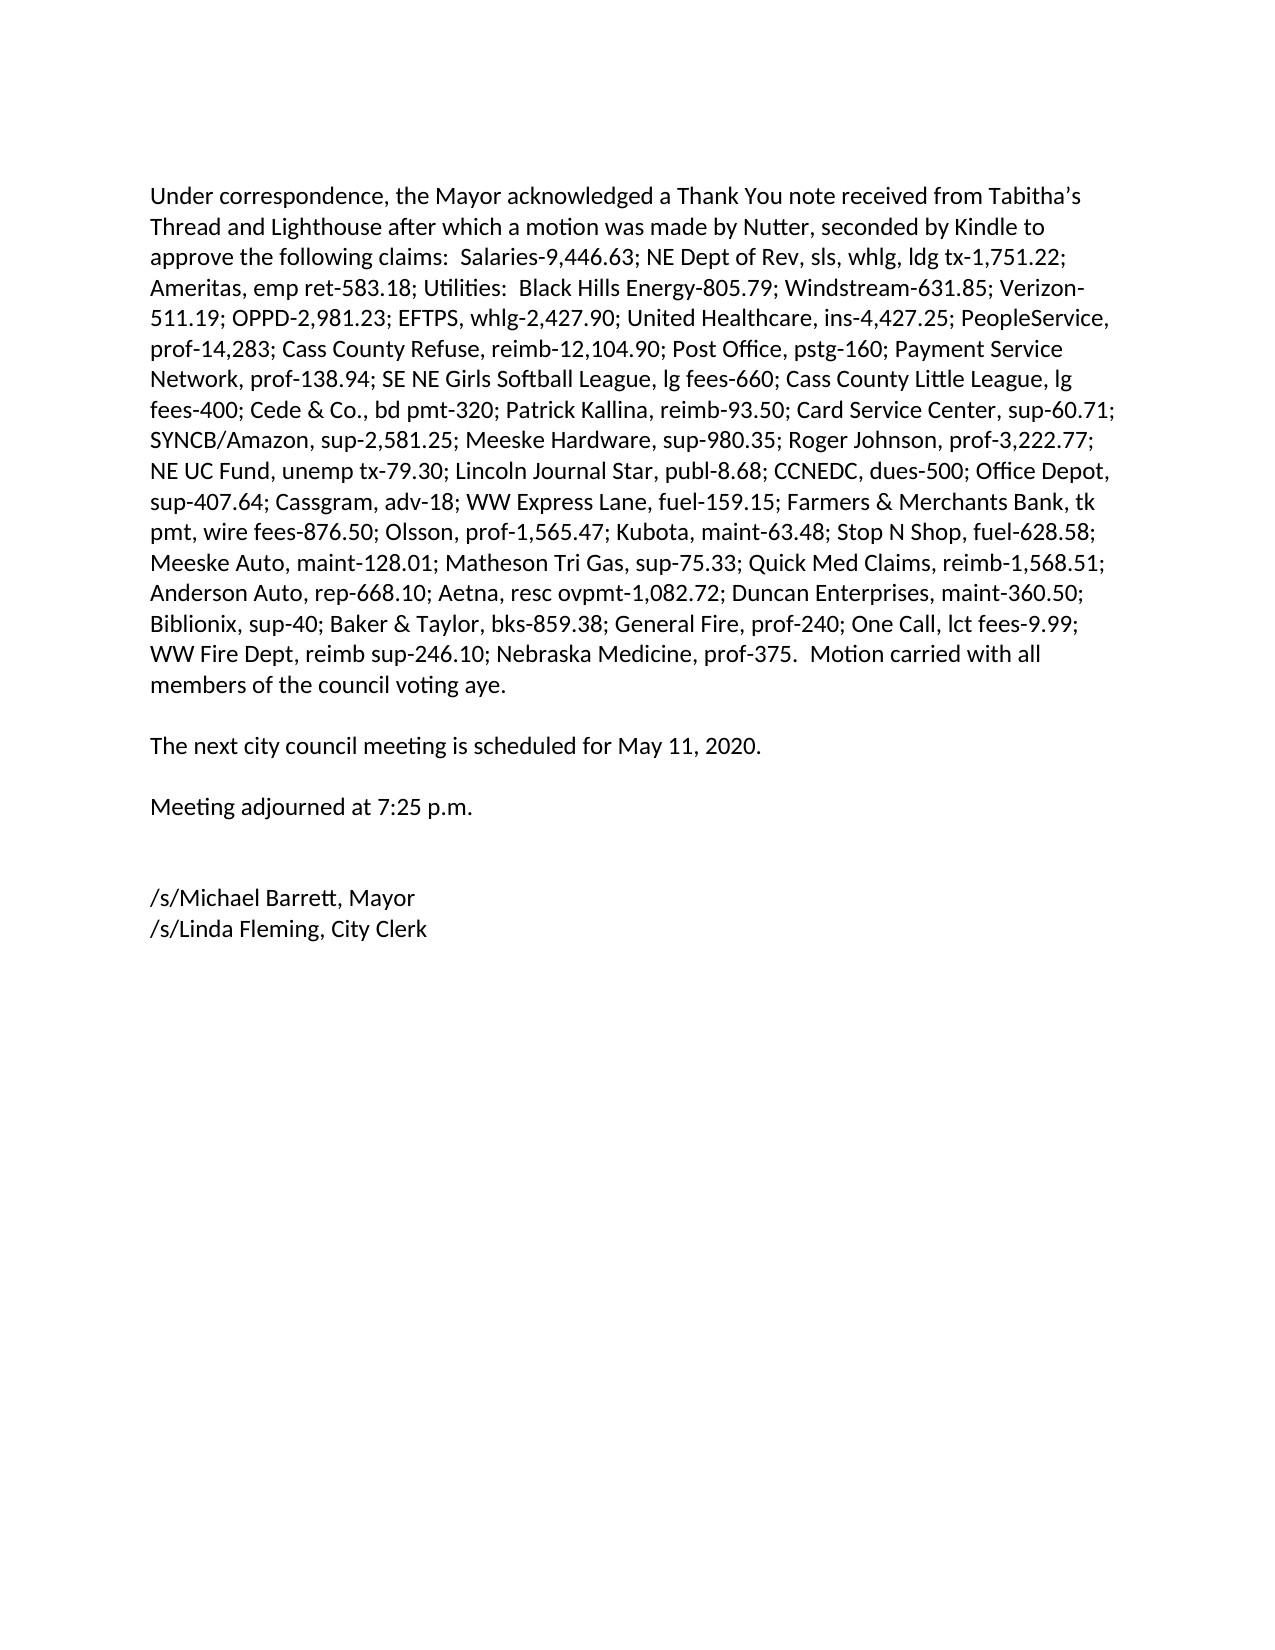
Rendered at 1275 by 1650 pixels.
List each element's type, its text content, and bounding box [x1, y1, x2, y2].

text The next city council meeting is scheduled for May 11, 2020. [150, 730, 1125, 760]
text Under correspondence, the Mayor acknowledged a Thank You note received from Tabitha’s Thread and Lighthouse after which a motion was made by Nutter, seconded by Kindle to approve the following claims: Salaries-9,446.63; NE Dept of Rev, sls, whlg, ldg tx-1,751.22; Ameritas, emp ret-583.18; Utilities: Black Hills Energy-805.79; Windstream-631.85; Verizon-511.19; OPPD-2,981.23; EFTPS, whlg-2,427.90; United Healthcare, ins-4,427.25; PeopleService, prof-14,283; Cass County Refuse, reimb-12,104.90; Post Office, pstg-160; Payment Service Network, prof-138.94; SE NE Girls Softball League, lg fees-660; Cass County Little League, lg fees-400; Cede & Co., bd pmt-320; Patrick Kallina, reimb-93.50; Card Service Center, sup-60.71; SYNCB/Amazon, sup-2,581.25; Meeske Hardware, sup-980.35; Roger Johnson, prof-3,222.77; NE UC Fund, unemp tx-79.30; Lincoln Journal Star, publ-8.68; CCNEDC, dues-500; Office Depot, sup-407.64; Cassgram, adv-18; WW Express Lane, fuel-159.15; Farmers & Merchants Bank, tk pmt, wire fees-876.50; Olsson, prof-1,565.47; Kubota, maint-63.48; Stop N Shop, fuel-628.58; Meeske Auto, maint-128.01; Matheson Tri Gas, sup-75.33; Quick Med Claims, reimb-1,568.51; Anderson Auto, rep-668.10; Aetna, resc ovpmt-1,082.72; Duncan Enterprises, maint-360.50; Biblionix, sup-40; Baker & Taylor, bks-859.38; General Fire, prof-240; One Call, lct fees-9.99; WW Fire Dept, reimb sup-246.10; Nebraska Medicine, prof-375. Motion carried with all members of the council voting aye. [150, 181, 1125, 699]
text /s/Linda Fleming, City Clerk [150, 913, 1125, 943]
text /s/Michael Barrett, Mayor [150, 882, 1125, 913]
text Meeting adjourned at 7:25 p.m. [150, 791, 1125, 821]
